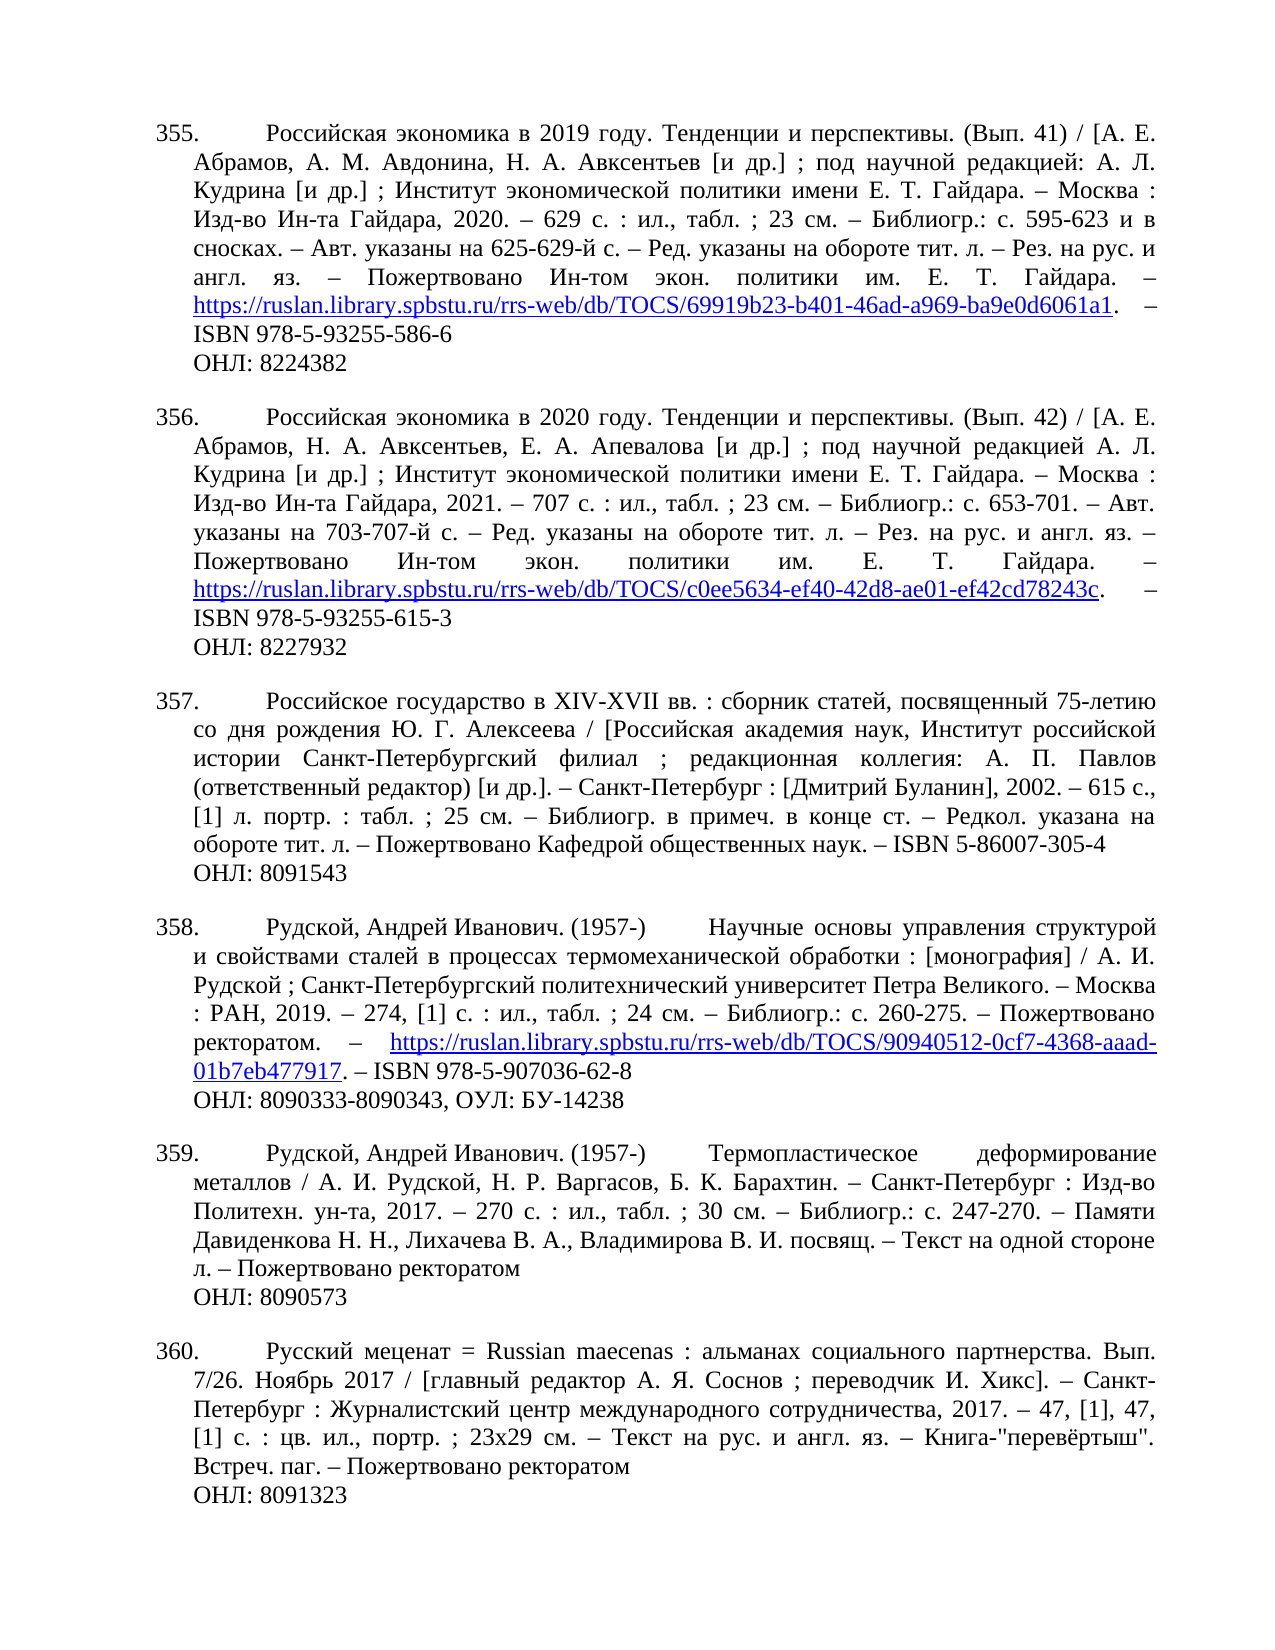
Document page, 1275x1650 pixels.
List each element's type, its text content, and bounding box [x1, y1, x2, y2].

list ОНЛ: 8091543 [193, 858, 1157, 887]
list ОНЛ: 8090333-8090343, ОУЛ: БУ-14238 [193, 1085, 1157, 1113]
list ОНЛ: 8091323 [193, 1480, 1157, 1509]
list ОНЛ: 8227932 [193, 632, 1157, 661]
title Российская экономика в 2019 году. Тенденции и перспективы. (Вып. 41) / [А. Е. Абрамов, А. М. Авдонина, Н. А. Авксентьев [и др.] ; под научной редакцией: А. Л. Кудрина [и др.] ; Институт экономической политики имени Е. Т. Гайдара. – Москва : Изд-во Ин-та Гайдара, 2020. – 629 с. : ил., табл. ; 23 см. – Библиогр.: с. 595-623 и в сносках. – Авт. указаны на 625-629-й с. – Ред. указаны на обороте тит. л. – Рез. на рус. и англ. яз. – Пожертвовано Ин-том экон. политики им. Е. Т. Гайдара. – https://ruslan.library.spbstu.ru/rrs-web/db/TOCS/69919b23-b401-46ad-a969-ba9e0d6061a1. – ISBN 978-5-93255-586-6 [156, 118, 1157, 348]
list Рудской, Андрей Иванович. (1957-) Термопластическое деформирование металлов / А. И. Рудской, Н. Р. Варгасов, Б. К. Барахтин. – Санкт-Петербург : Изд-во Политехн. ун-та, 2017. – 270 с. : ил., табл. ; 30 см. – Библиогр.: с. 247-270. – Памяти Давиденкова Н. Н., Лихачева В. А., Владимирова В. И. посвящ. – Текст на одной стороне л. – Пожертвовано ректоратом [156, 1138, 1157, 1282]
list ОНЛ: 8224382 [193, 348, 1157, 377]
list ОНЛ: 8090573 [193, 1282, 1157, 1311]
title Русский меценат = Russian maecenas : альманах социального партнерства. Вып. 7/26. Ноябрь 2017 / [главный редактор А. Я. Соснов ; переводчик И. Хикс]. – Санкт-Петербург : Журналистский центр международного сотрудничества, 2017. – 47, [1], 47, [1] с. : цв. ил., портр. ; 23x29 см. – Текст на рус. и англ. яз. – Книга-"перевёртыш". Встреч. паг. – Пожертвовано ректоратом [156, 1336, 1157, 1480]
title Российская экономика в 2020 году. Тенденции и перспективы. (Вып. 42) / [А. Е. Абрамов, Н. А. Авксентьев, Е. А. Апевалова [и др.] ; под научной редакцией А. Л. Кудрина [и др.] ; Институт экономической политики имени Е. Т. Гайдара. – Москва : Изд-во Ин-та Гайдара, 2021. – 707 с. : ил., табл. ; 23 см. – Библиогр.: с. 653-701. – Авт. указаны на 703-707-й с. – Ред. указаны на обороте тит. л. – Рез. на рус. и англ. яз. – Пожертвовано Ин-том экон. политики им. Е. Т. Гайдара. – https://ruslan.library.spbstu.ru/rrs-web/db/TOCS/c0ee5634-ef40-42d8-ae01-ef42cd78243c. – ISBN 978-5-93255-615-3 [156, 402, 1157, 632]
list Рудской, Андрей Иванович. (1957-) Научные основы управления структурой и свойствами сталей в процессах термомеханической обработки : [монография] / А. И. Рудской ; Санкт-Петербургский политехнический университет Петра Великого. – Москва : РАН, 2019. – 274, [1] с. : ил., табл. ; 24 см. – Библиогр.: с. 260-275. – Пожертвовано ректоратом. – https://ruslan.library.spbstu.ru/rrs-web/db/TOCS/90940512-0cf7-4368-aaad-01b7eb477917. – ISBN 978-5-907036-62-8 [156, 912, 1157, 1085]
title Российское государство в XIV-XVII вв. : сборник статей, посвященный 75-летию со дня рождения Ю. Г. Алексеева / [Российская академия наук, Институт российской истории Санкт-Петербургский филиал ; редакционная коллегия: А. П. Павлов (ответственный редактор) [и др.]. – Санкт-Петербург : [Дмитрий Буланин], 2002. – 615 с., [1] л. портр. : табл. ; 25 см. – Библиогр. в примеч. в конце ст. – Редкол. указана на обороте тит. л. – Пожертвовано Кафедрой общественных наук. – ISBN 5-86007-305-4 [156, 686, 1157, 858]
